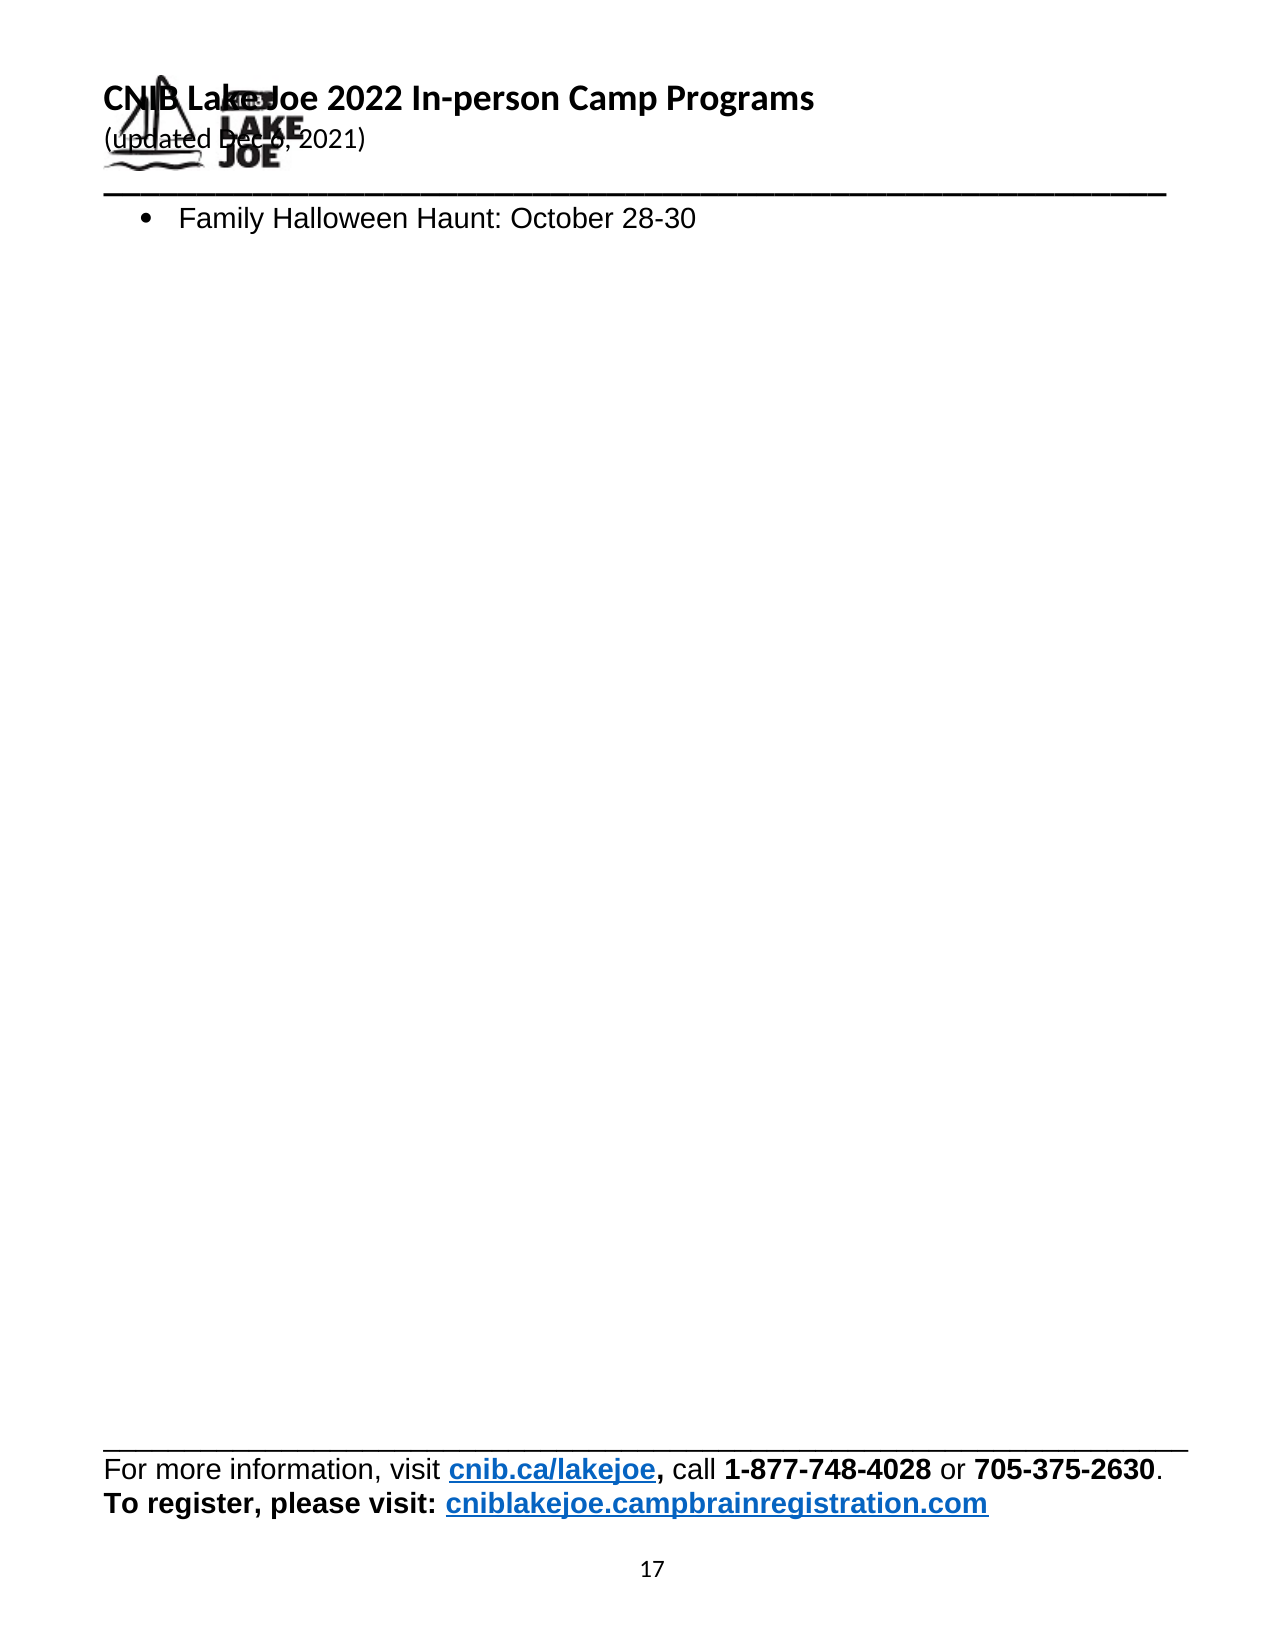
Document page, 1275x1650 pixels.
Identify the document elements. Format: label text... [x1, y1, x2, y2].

picture [103, 75, 304, 171]
list Family Halloween Haunt: October 28-30 [141, 201, 1200, 235]
